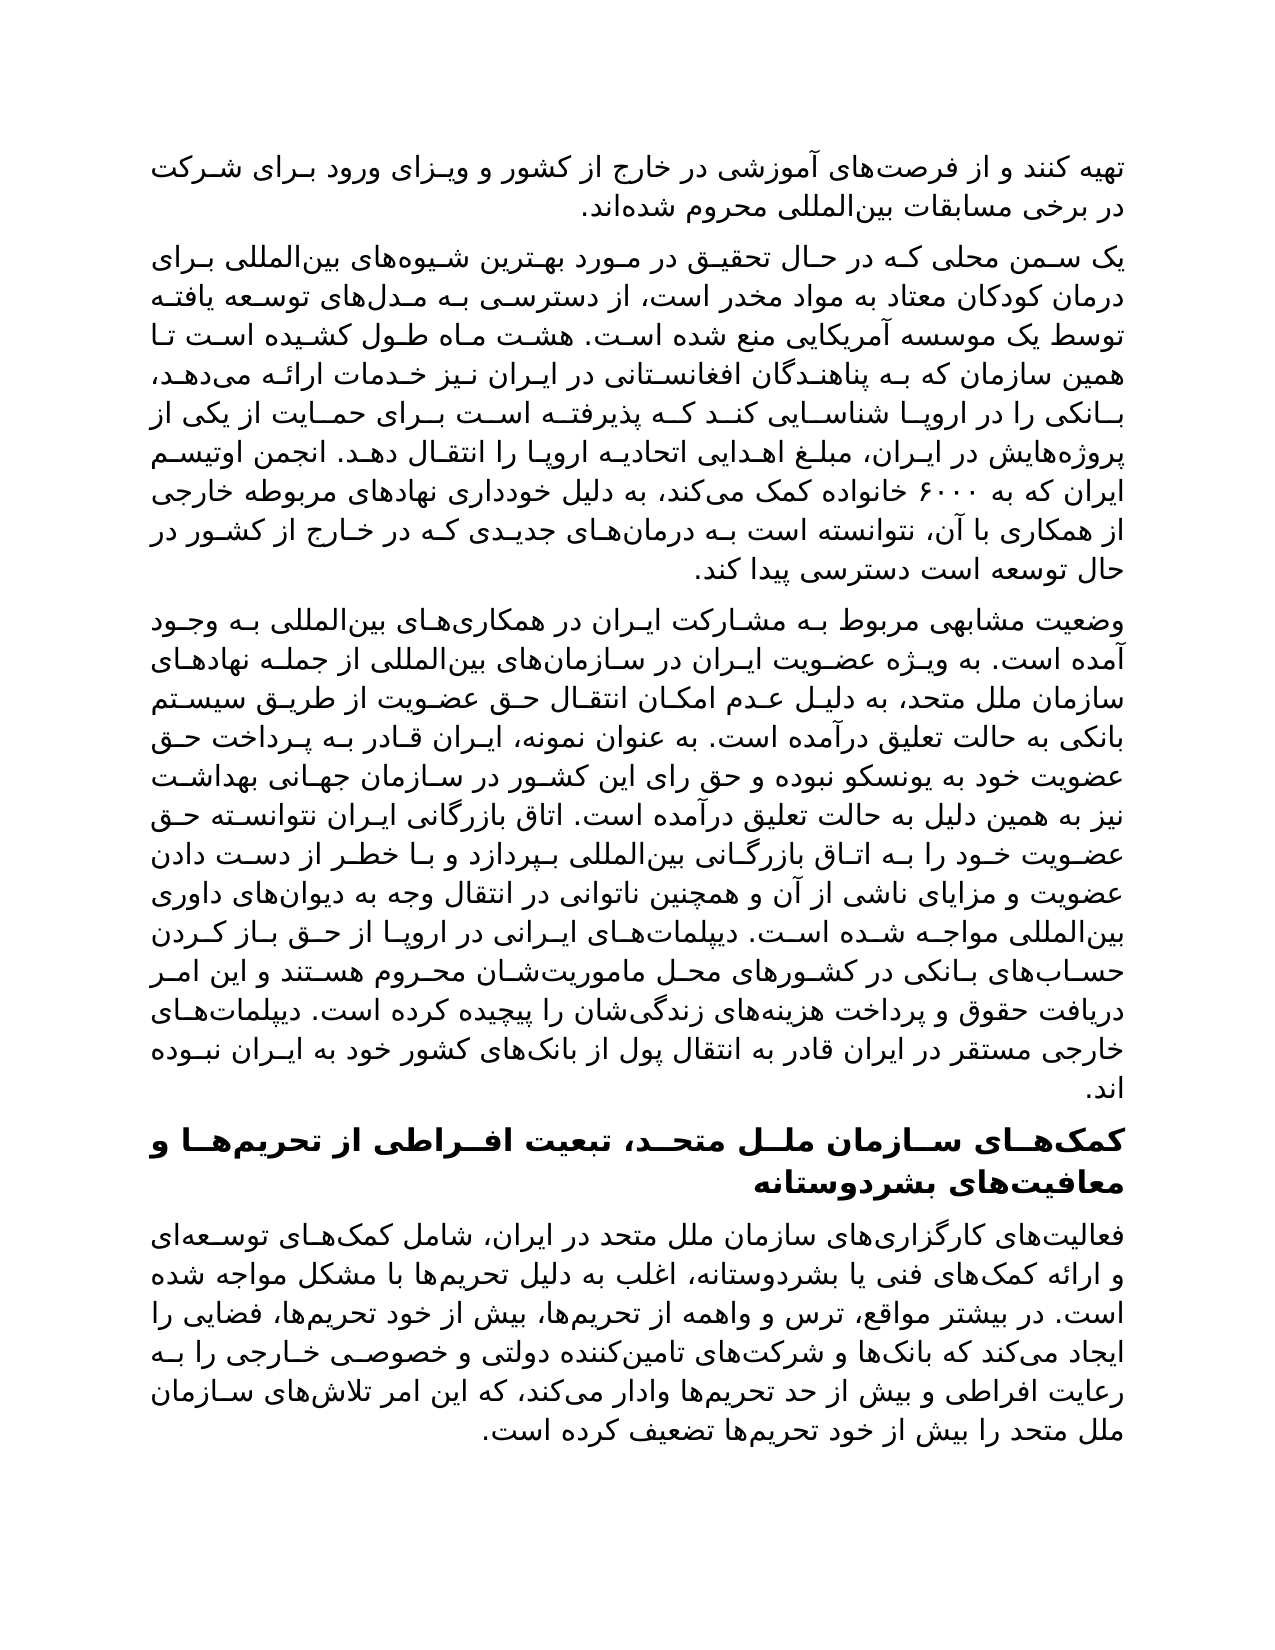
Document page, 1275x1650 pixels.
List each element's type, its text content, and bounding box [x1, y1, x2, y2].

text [150, 150, 1125, 223]
text فعالیت‌های کارگزاری‌های سازمان ملل متحد در ایران، شامل کمک‌های توسعه‌ای و ارائه کمک‌های فنی یا بشردوستانه، اغلب به دلیل تحریم‌ها با مشکل مواجه شده است. در بیشتر مواقع، ترس و واهمه از تحریم‌ها، بیش از خود تحریم‌ها، فضایی را ایجاد می‌کند که بانک‌ها و شرکت‌های تامین‌کننده دولتی و خصوصی خارجی را به رعایت افراطی و بیش از حد تحریم‌ها وادار می‌کند، که این امر تلاش‌های سازمان ملل متحد را بیش از خود تحریم‌ها تضعیف کرده است. [150, 1218, 1125, 1447]
text کمک‌های سازمان ملل متحد، تبعیت افراطی از تحریم‌ها و معافیت‌های بشردوستانه [150, 1122, 1125, 1201]
text یک سمن محلی که در حال تحقیق در مورد بهترین شیوه‌های بین‌المللی برای درمان کودکان معتاد به مواد مخدر است، از دسترسی به مدل‌های توسعه یافته توسط یک موسسه آمریکایی منع شده است. هشت ماه طول کشیده است تا همین سازمان که به پناهندگان افغانستانی در ایران نیز خدمات ارائه می‌دهد، بانکی را در اروپا شناسایی کند که پذیرفته است برای حمایت از یکی از پروژه‌هایش در ایران، مبلغ اهدایی اتحادیه اروپا را انتقال دهد. انجمن اوتیسم ایران که به ۶۰۰۰ خانواده کمک می‌کند، به دلیل خودداری نهادهای مربوطه خارجی از همکاری با آن، نتوانسته است به درمان‌های جدیدی که در خارج از کشور در حال توسعه است دسترسی پیدا کند. [150, 240, 1125, 586]
text وضعیت مشابهی مربوط به مشارکت ایران در همکاری‌های بین‌المللی به وجود آمده است. به ویژه عضویت ایران در سازمان‌های بین‌المللی از جمله نهادهای سازمان ملل متحد، به دلیل عدم امکان انتقال حق عضویت از طریق سیستم بانکی به حالت تعلیق درآمده است. به عنوان نمونه، ایران قادر به پرداخت حق عضویت خود به یونسکو نبوده و حق رای این کشور در سازمان جهانی بهداشت نیز به همین دلیل به حالت تعلیق درآمده است. اتاق بازرگانی ایران نتوانسته حق عضویت خود را به اتاق بازرگانی بین‌المللی بپردازد و با خطر از دست دادن عضویت و مزایای ناشی از آن و همچنین ناتوانی در انتقال وجه به دیوان‌های داوری بین‌المللی مواجه شده است. دیپلمات‌های ایرانی در اروپا از حق باز کردن حساب‌های بانکی در کشورهای محل ماموریت‌شان محروم هستند و این امر دریافت حقوق و پرداخت هزینه‌های زندگی‌شان را پیچیده کرده است. دیپلمات‌های خارجی مستقر در ایران قادر به انتقال پول از بانک‌های کشور خود به ایران نبوده اند. [150, 603, 1125, 1105]
